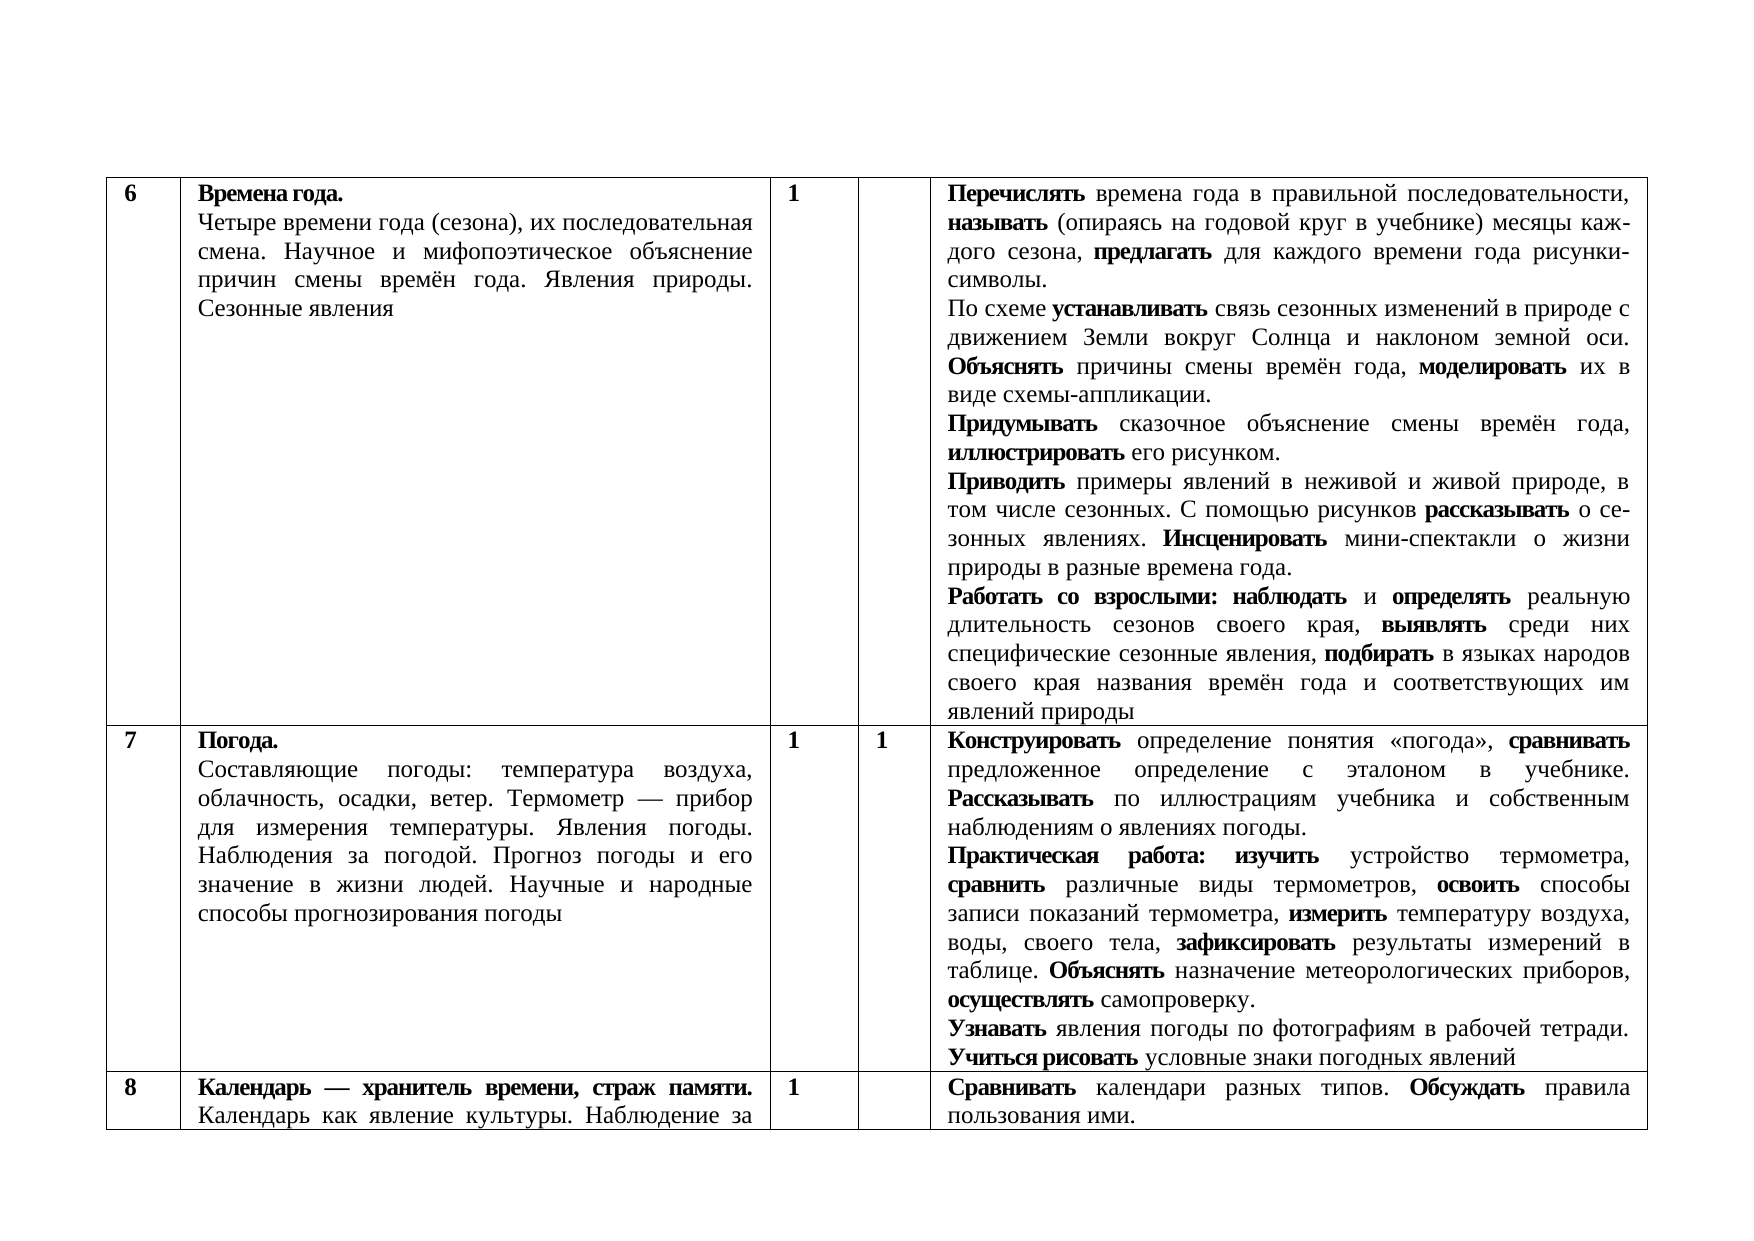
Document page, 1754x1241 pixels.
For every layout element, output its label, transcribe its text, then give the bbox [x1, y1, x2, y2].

table_cell 1 [771, 1072, 858, 1129]
table_cell Времена года. Четыре времени года (сезона), их последовательная смена. Научное и мифопоэтическое объяснение причин смены времён года. Явления природы. Сезонные явления [181, 178, 770, 724]
table_cell 6 [107, 178, 180, 724]
table_cell 1 [771, 178, 858, 724]
table_cell [859, 1072, 930, 1129]
table_cell Погода. Составляющие погоды: температура воздуха, облачность, осадки, ветер. Термометр — прибор для измерения температуры. Явления погоды. Наблюдения за погодой. Прогноз погоды и его значение в жизни людей. Научные и народные способы прогнозирования погоды [181, 726, 770, 1071]
table_cell Перечислять времена года в правильной последовательности, называть (опираясь на годовой круг в учебнике) месяцы каждого сезона, предлагать для каждого времени года рисунки- символы. По схеме устанавливать связь сезонных изменений в природе с движением Земли вокруг Солнца и наклоном земной оси. Объяснять причины смены времён года, моделировать их в виде схемы-аппликации. Придумывать сказочное объяснение смены времён года, иллюстрировать его рисунком. Приводить примеры явлений в неживой и живой природе, в том числе сезонных. С помощью рисунков рассказывать о сезонных явлениях. Инсценировать мини-спектакли о жизни природы в разные времена года. Работать со взрослыми: наблюдать и определять реальную длительность сезонов своего края, выявлять среди них специфические сезонные явления, подбирать в языках народов своего края названия времён года и соответствующих им явлений природы [931, 178, 1647, 724]
table_cell 7 [107, 726, 180, 1071]
table_cell 1 [859, 726, 930, 1071]
table_cell [859, 178, 930, 724]
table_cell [181, 1072, 770, 1129]
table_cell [931, 1072, 1647, 1129]
table_cell 8 [107, 1072, 180, 1129]
table_cell 1 [771, 726, 858, 1071]
table_cell Конструировать определение понятия «погода», сравнивать предложенное определение с эталоном в учебнике. Рассказывать по иллюстрациям учебника и собственным наблюдениям о явлениях погоды. Практическая работа: изучить устройство термометра, сравнить различные виды термометров, освоить способы записи показаний термометра, измерить температуру воздуха, воды, своего тела, зафиксировать результаты измерений в таблице. Объяснять назначение метеорологических приборов, осуществлять самопроверку. Узнавать явления погоды по фотографиям в рабочей тетради. Учиться рисовать условные знаки погодных явлений [931, 726, 1647, 1071]
